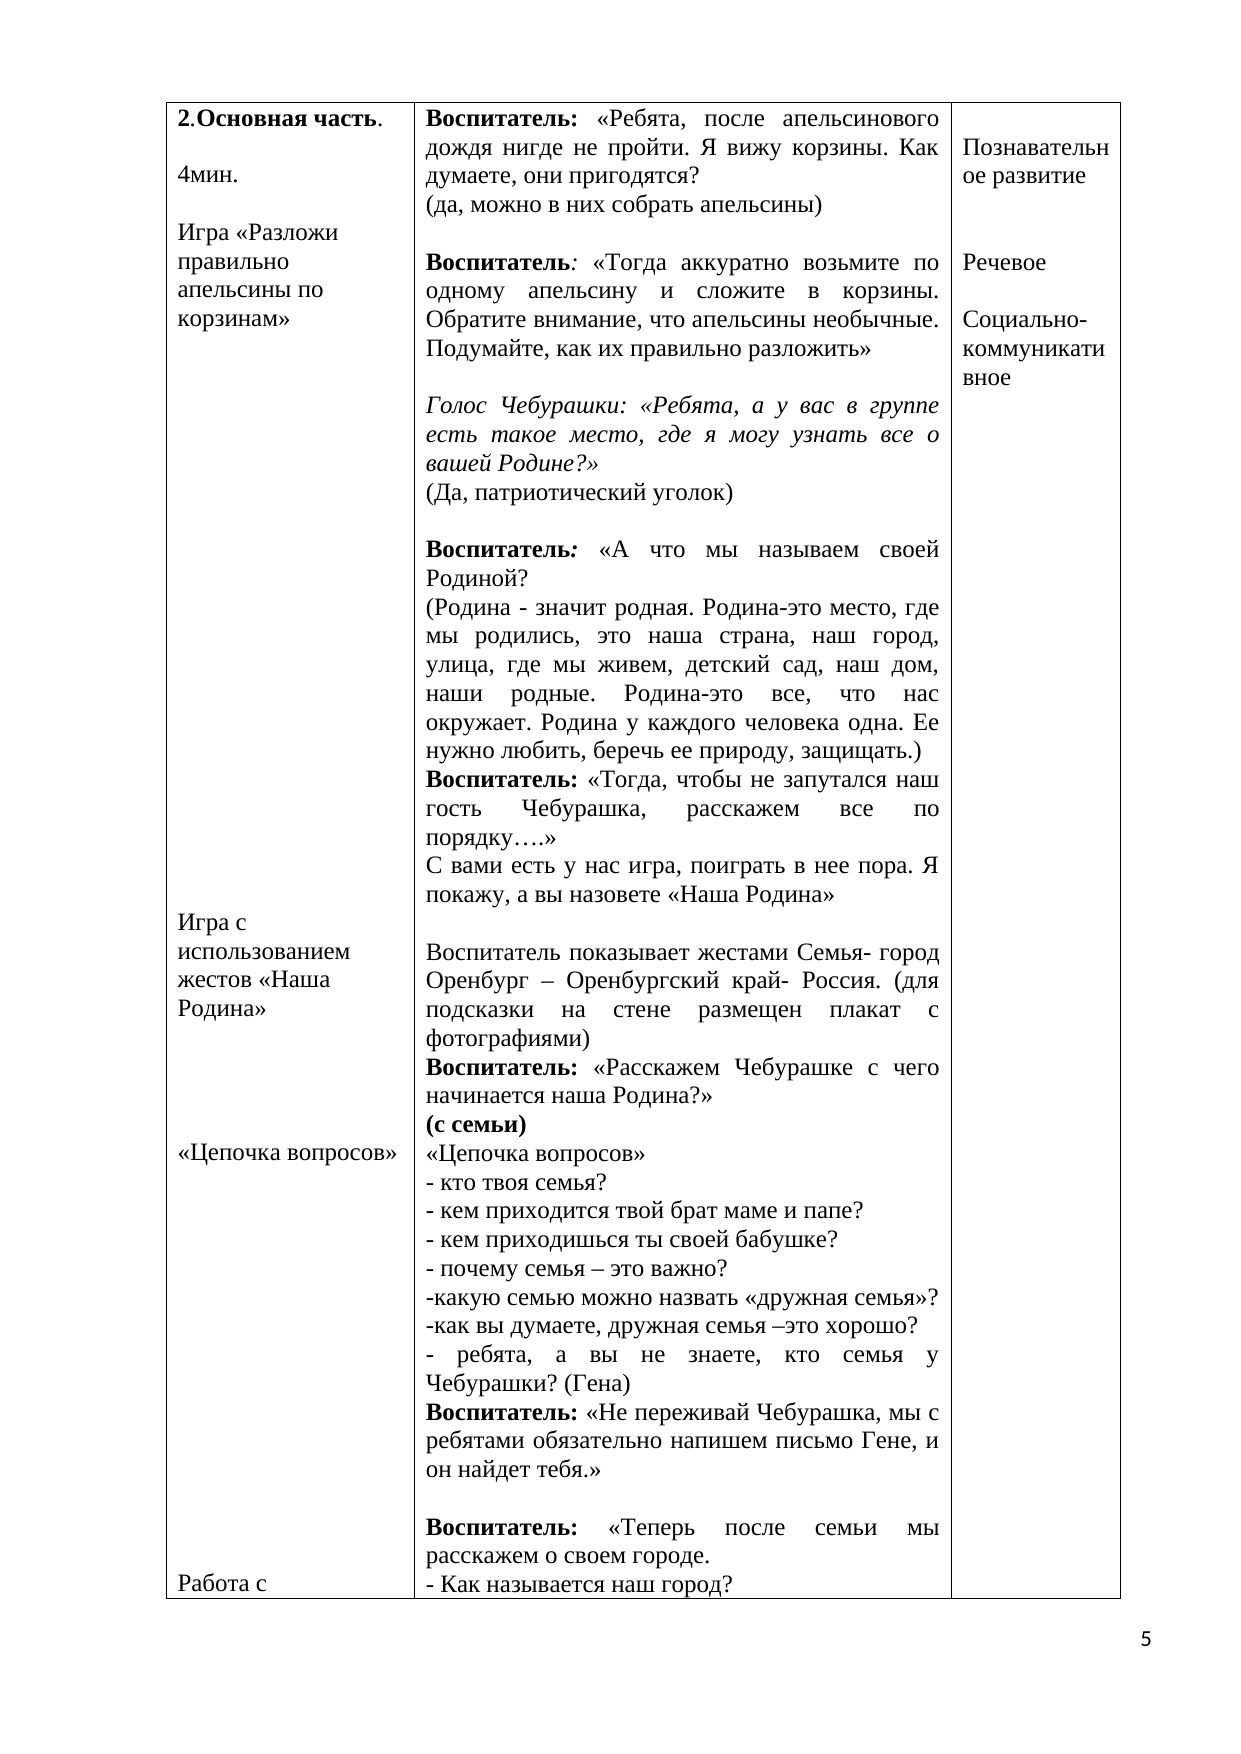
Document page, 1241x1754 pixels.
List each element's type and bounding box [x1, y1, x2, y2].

table_cell [952, 103, 1120, 1598]
table_cell [415, 103, 951, 1598]
table_cell [167, 103, 414, 1598]
